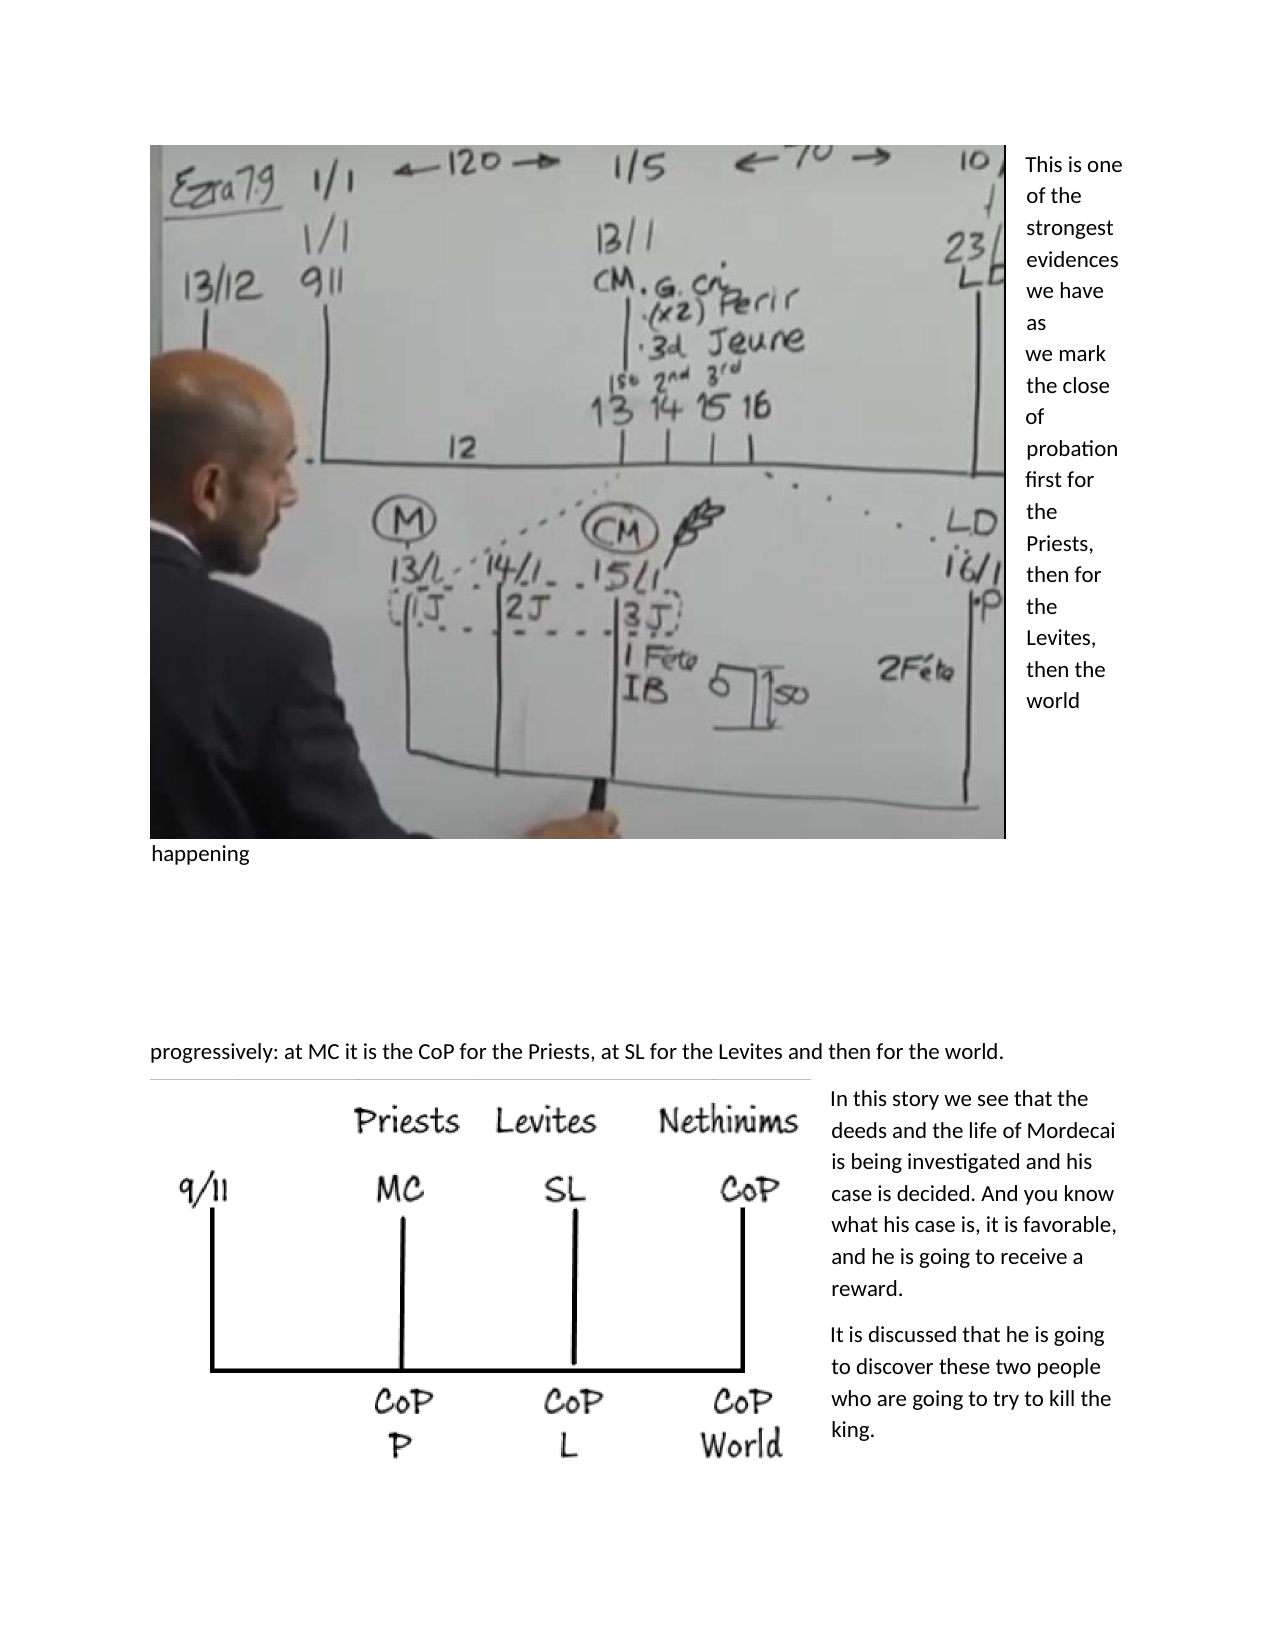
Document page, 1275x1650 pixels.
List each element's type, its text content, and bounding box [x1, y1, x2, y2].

picture [149, 1079, 811, 1473]
picture [149, 144, 1006, 839]
text we mark the close [1006, 339, 1125, 399]
text of probation [1006, 402, 1125, 462]
text It is discussed that he is going to discover these two people who are going to try to kill the king. [811, 1321, 1125, 1443]
text This is one of the strongest evidences we have as [1006, 150, 1125, 336]
text progressively: at MC it is the CoP for the Priests, at SL for the Levites and then for the world. [150, 1037, 1125, 1066]
text first for the Priests, then for the Levites, then the world happening [150, 466, 1125, 867]
text In this story we see that the deeds and the life of Mordecai is being investigated and his case is decided. And you know what his case is, it is favorable, and he is going to receive a reward. [811, 1084, 1125, 1302]
